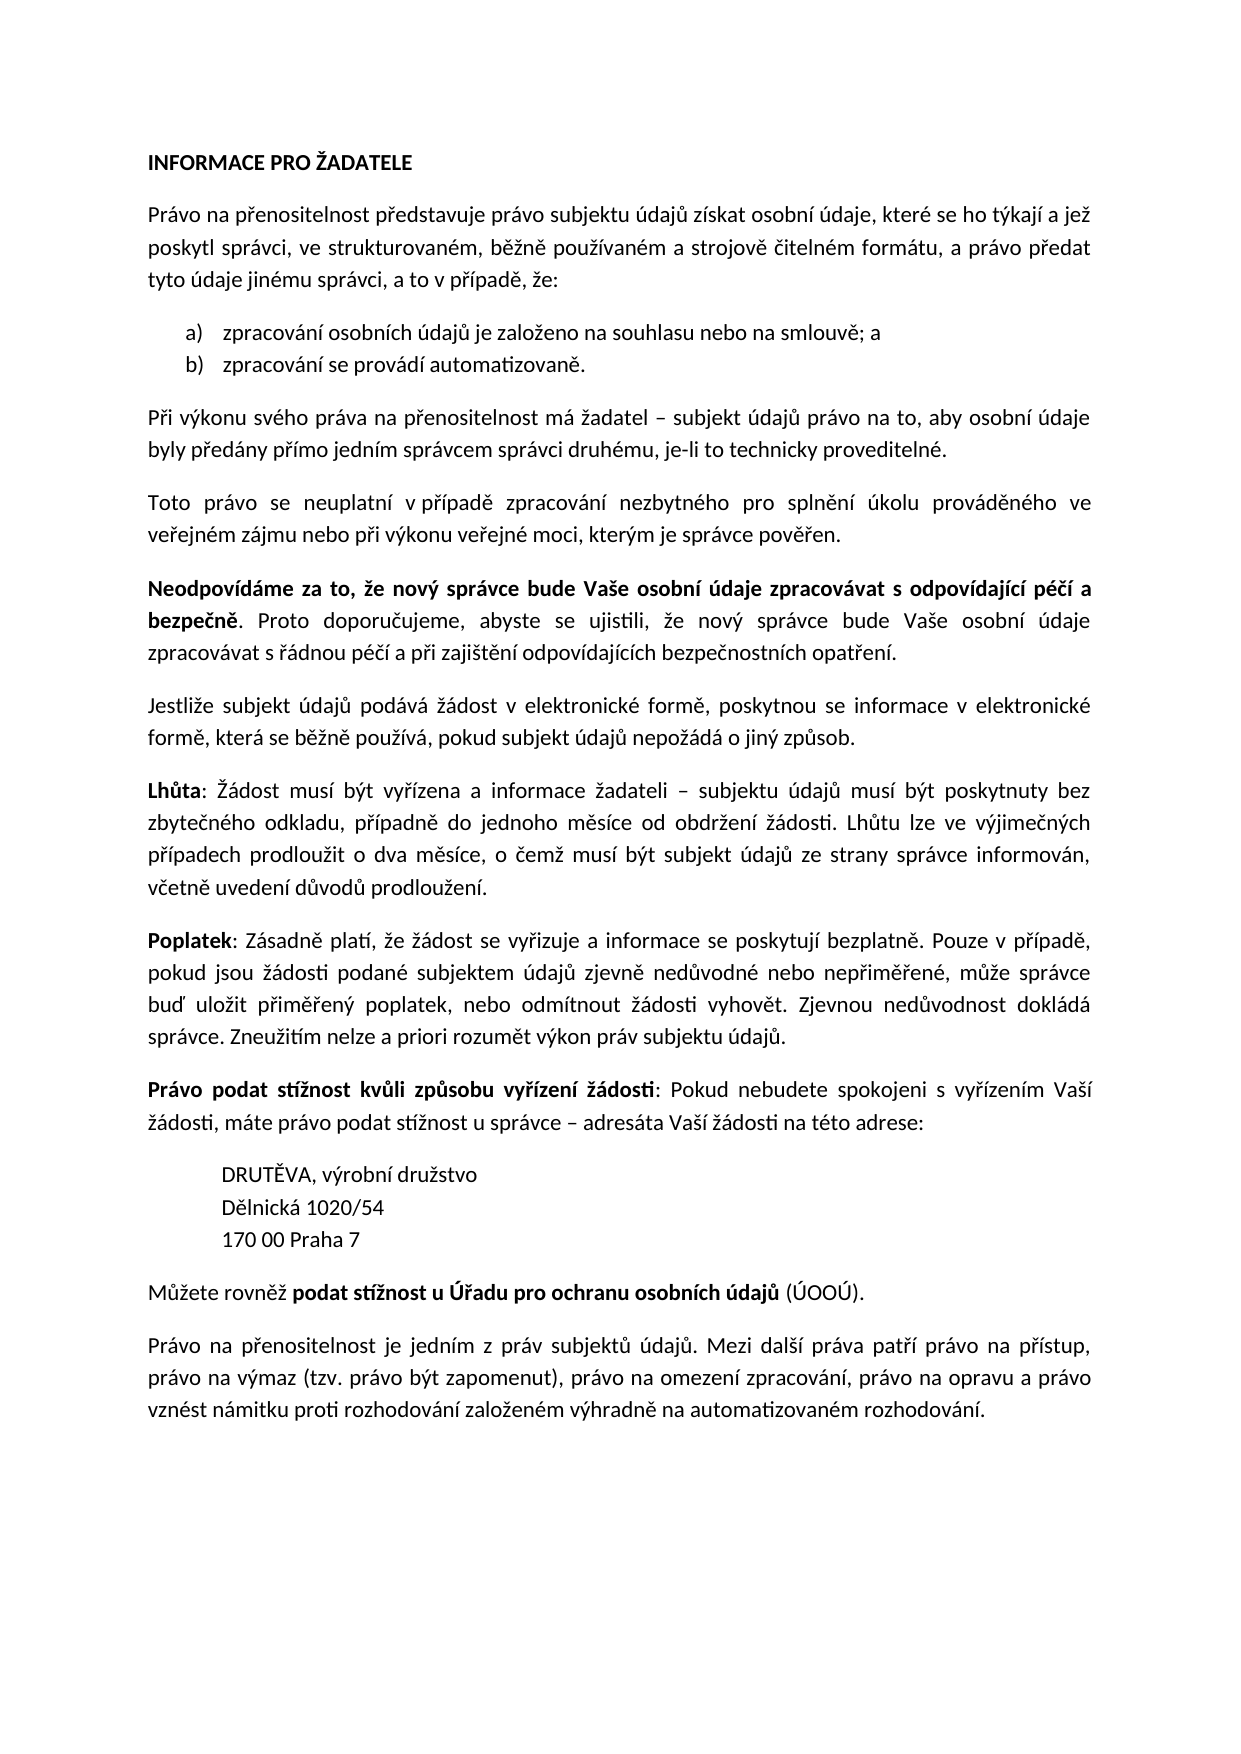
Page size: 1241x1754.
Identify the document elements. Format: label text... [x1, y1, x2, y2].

text Lhůta: Žádost musí být vyřízena a informace žadateli – subjektu údajů musí být poskytnuty bez zbytečného odkladu, případně do jednoho měsíce od obdržení žádosti. Lhůtu lze ve výjimečných případech prodloužit o dva měsíce, o čemž musí být subjekt údajů ze strany správce informován, včetně uvedení důvodů prodloužení. [148, 776, 1093, 901]
text Právo na přenositelnost představuje právo subjektu údajů získat osobní údaje, které se ho týkají a jež poskytl správci, ve strukturovaném, běžně používaném a strojově čitelném formátu, a právo předat tyto údaje jinému správci, a to v případě, že: [148, 201, 1093, 293]
text Právo na přenositelnost je jedním z práv subjektů údajů. Mezi další práva patří právo na přístup, právo na výmaz (tzv. právo být zapomenut), právo na omezení zpracování, právo na opravu a právo vznést námitku proti rozhodování založeném výhradně na automatizovaném rozhodování. [148, 1331, 1093, 1423]
text Neodpovídáme za to, že nový správce bude Vaše osobní údaje zpracovávat s odpovídající péčí a bezpečně. Proto doporučujeme, abyste se ujistili, že nový správce bude Vaše osobní údaje zpracovávat s řádnou péčí a při zajištění odpovídajících bezpečnostních opatření. [148, 574, 1093, 666]
text Můžete rovněž podat stížnost u Úřadu pro ochranu osobních údajů (ÚOOÚ). [148, 1278, 1093, 1306]
text Toto právo se neuplatní v případě zpracování nezbytného pro splnění úkolu prováděného ve veřejném zájmu nebo při výkonu veřejné moci, kterým je správce pověřen. [148, 488, 1093, 549]
text DRUTĚVA, výrobní družstvo Dělnická 1020/54 170 00 Praha 7 [221, 1161, 1093, 1253]
list zpracování osobních údajů je založeno na souhlasu nebo na smlouvě; a [185, 318, 1093, 346]
text Jestliže subjekt údajů podává žádost v elektronické formě, poskytnou se informace v elektronické formě, která se běžně používá, pokud subjekt údajů nepožádá o jiný způsob. [148, 691, 1093, 751]
text INFORMACE PRO ŽADATELE [148, 148, 1093, 176]
text Poplatek: Zásadně platí, že žádost se vyřizuje a informace se poskytují bezplatně. Pouze v případě, pokud jsou žádosti podané subjektem údajů zjevně nedůvodné nebo nepřiměřené, může správce buď uložit přiměřený poplatek, nebo odmítnout žádosti vyhovět. Zjevnou nedůvodnost dokládá správce. Zneužitím nelze a priori rozumět výkon práv subjektu údajů. [148, 926, 1093, 1050]
list zpracování se provádí automatizovaně. [185, 350, 1093, 378]
text Při výkonu svého práva na přenositelnost má žadatel – subjekt údajů právo na to, aby osobní údaje byly předány přímo jedním správcem správci druhému, je-li to technicky proveditelné. [148, 403, 1093, 463]
text Právo podat stížnost kvůli způsobu vyřízení žádosti: Pokud nebudete spokojeni s vyřízením Vaší žádosti, máte právo podat stížnost u správce – adresáta Vaší žádosti na této adrese: [148, 1075, 1093, 1136]
